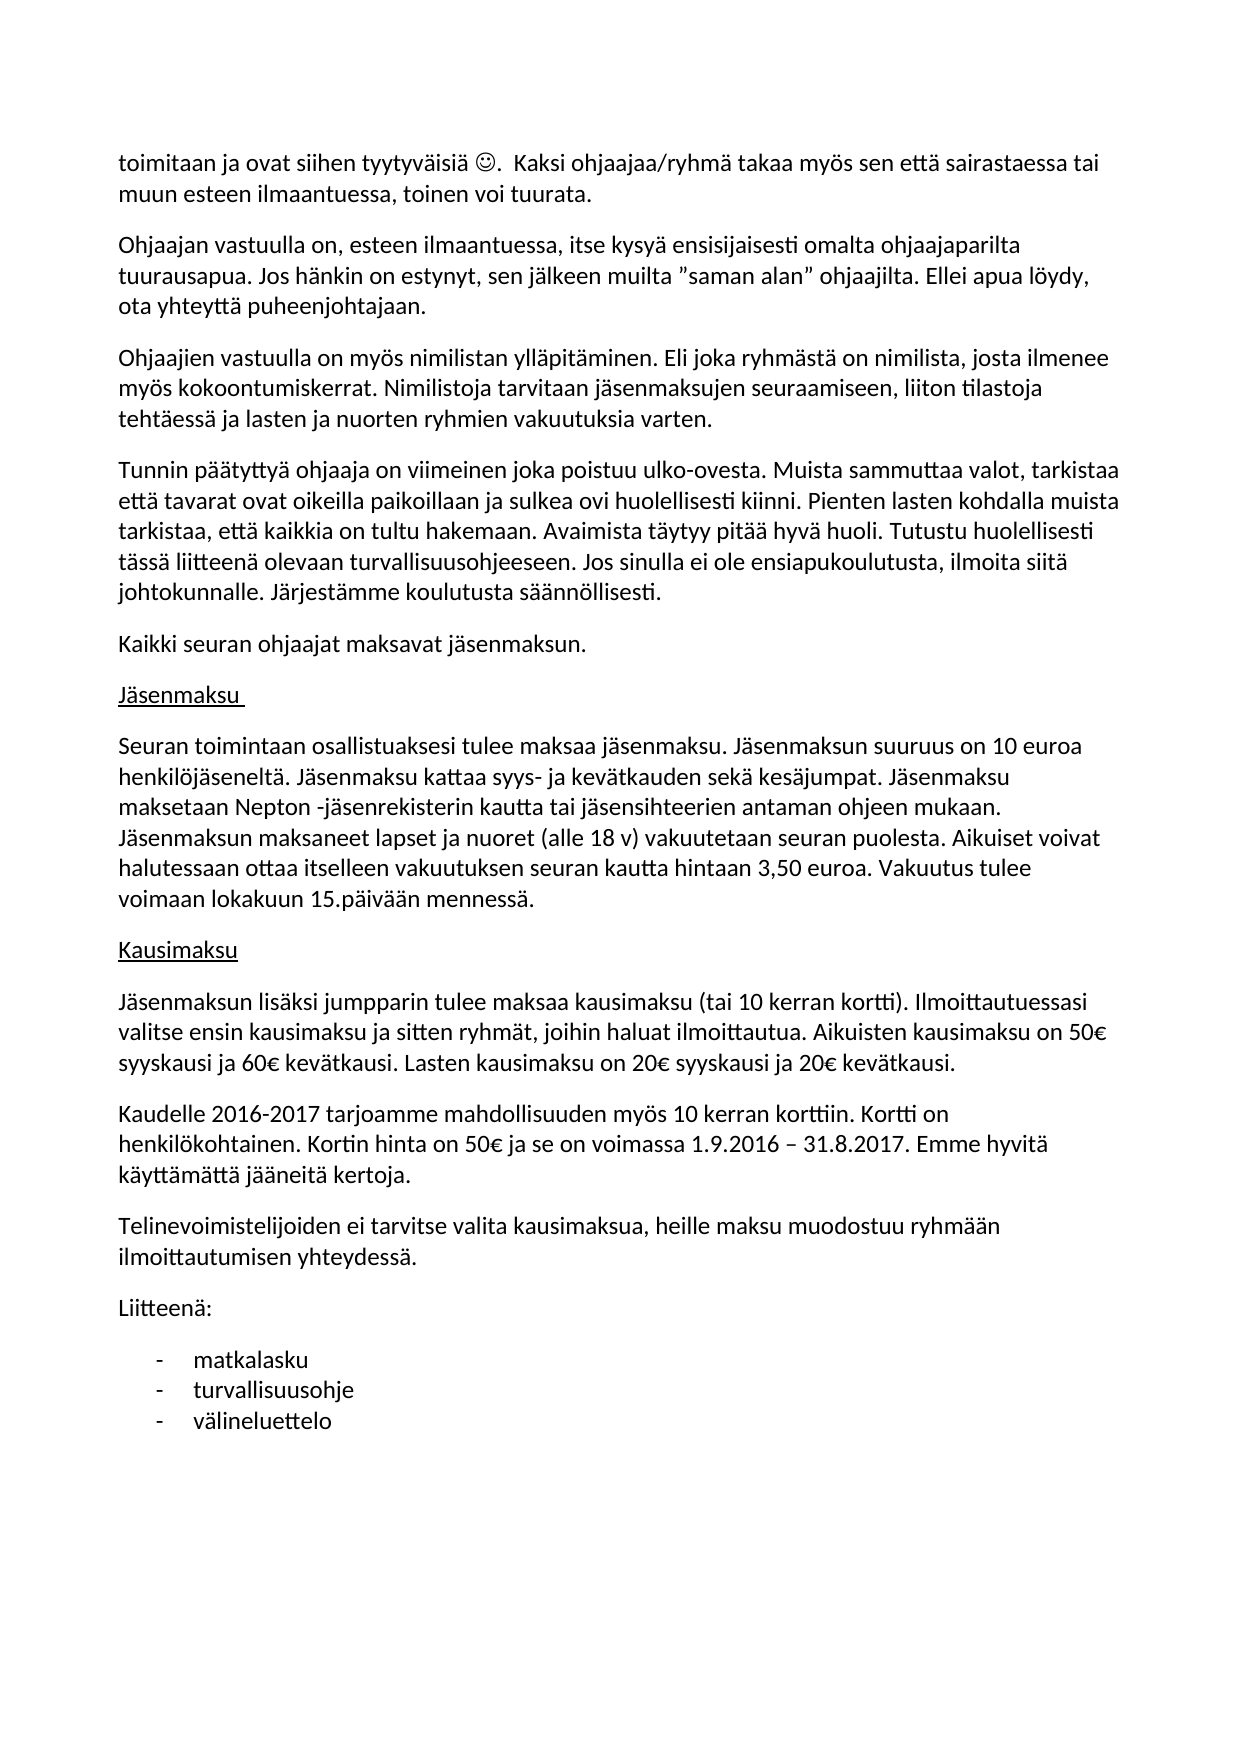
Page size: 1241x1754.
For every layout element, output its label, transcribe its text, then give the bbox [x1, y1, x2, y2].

text Kaikki seuran ohjaajat maksavat jäsenmaksun. [118, 628, 1122, 658]
text Ohjaajien vastuulla on myös nimilistan ylläpitäminen. Eli joka ryhmästä on nimilista, josta ilmenee myös kokoontumiskerrat. Nimilistoja tarvitaan jäsenmaksujen seuraamiseen, liiton tilastoja tehtäessä ja lasten ja nuorten ryhmien vakuutuksia varten. [118, 342, 1122, 433]
text Jäsenmaksu [118, 679, 1122, 709]
text Seuran toimintaan osallistuaksesi tulee maksaa jäsenmaksu. Jäsenmaksun suuruus on 10 euroa henkilöjäseneltä. Jäsenmaksu kattaa syys- ja kevätkauden sekä kesäjumpat. Jäsenmaksu maksetaan Nepton -jäsenrekisterin kautta tai jäsensihteerien antaman ohjeen mukaan. Jäsenmaksun maksaneet lapset ja nuoret (alle 18 v) vakuutetaan seuran puolesta. Aikuiset voivat halutessaan ottaa itselleen vakuutuksen seuran kautta hintaan 3,50 euroa. Vakuutus tulee voimaan lokakuun 15.päivään mennessä. [118, 730, 1122, 913]
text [118, 148, 1122, 209]
list matkalasku [156, 1344, 1122, 1374]
text Kausimaksu [118, 934, 1122, 965]
text Kaudelle 2016-2017 tarjoamme mahdollisuuden myös 10 kerran korttiin. Kortti on henkilökohtainen. Kortin hinta on 50€ ja se on voimassa 1.9.2016 – 31.8.2017. Emme hyvitä käyttämättä jääneitä kertoja. [118, 1098, 1122, 1190]
list välineluettelo [156, 1405, 1122, 1435]
text Jäsenmaksun lisäksi jumpparin tulee maksaa kausimaksu (tai 10 kerran kortti). Ilmoittautuessasi valitse ensin kausimaksu ja sitten ryhmät, joihin haluat ilmoittautua. Aikuisten kausimaksu on 50€ syyskausi ja 60€ kevätkausi. Lasten kausimaksu on 20€ syyskausi ja 20€ kevätkausi. [118, 986, 1122, 1077]
text Liitteenä: [118, 1292, 1122, 1323]
list turvallisuusohje [156, 1374, 1122, 1405]
text Ohjaajan vastuulla on, esteen ilmaantuessa, itse kysyä ensisijaisesti omalta ohjaajaparilta tuurausapua. Jos hänkin on estynyt, sen jälkeen muilta ”saman alan” ohjaajilta. Ellei apua löydy, ota yhteyttä puheenjohtajaan. [118, 229, 1122, 321]
text Tunnin päätyttyä ohjaaja on viimeinen joka poistuu ulko-ovesta. Muista sammuttaa valot, tarkistaa että tavarat ovat oikeilla paikoillaan ja sulkea ovi huolellisesti kiinni. Pienten lasten kohdalla muista tarkistaa, että kaikkia on tultu hakemaan. Avaimista täytyy pitää hyvä huoli. Tutustu huolellisesti tässä liitteenä olevaan turvallisuusohjeeseen. Jos sinulla ei ole ensiapukoulutusta, ilmoita siitä johtokunnalle. Järjestämme koulutusta säännöllisesti. [118, 454, 1122, 607]
text Telinevoimistelijoiden ei tarvitse valita kausimaksua, heille maksu muodostuu ryhmään ilmoittautumisen yhteydessä. [118, 1211, 1122, 1272]
